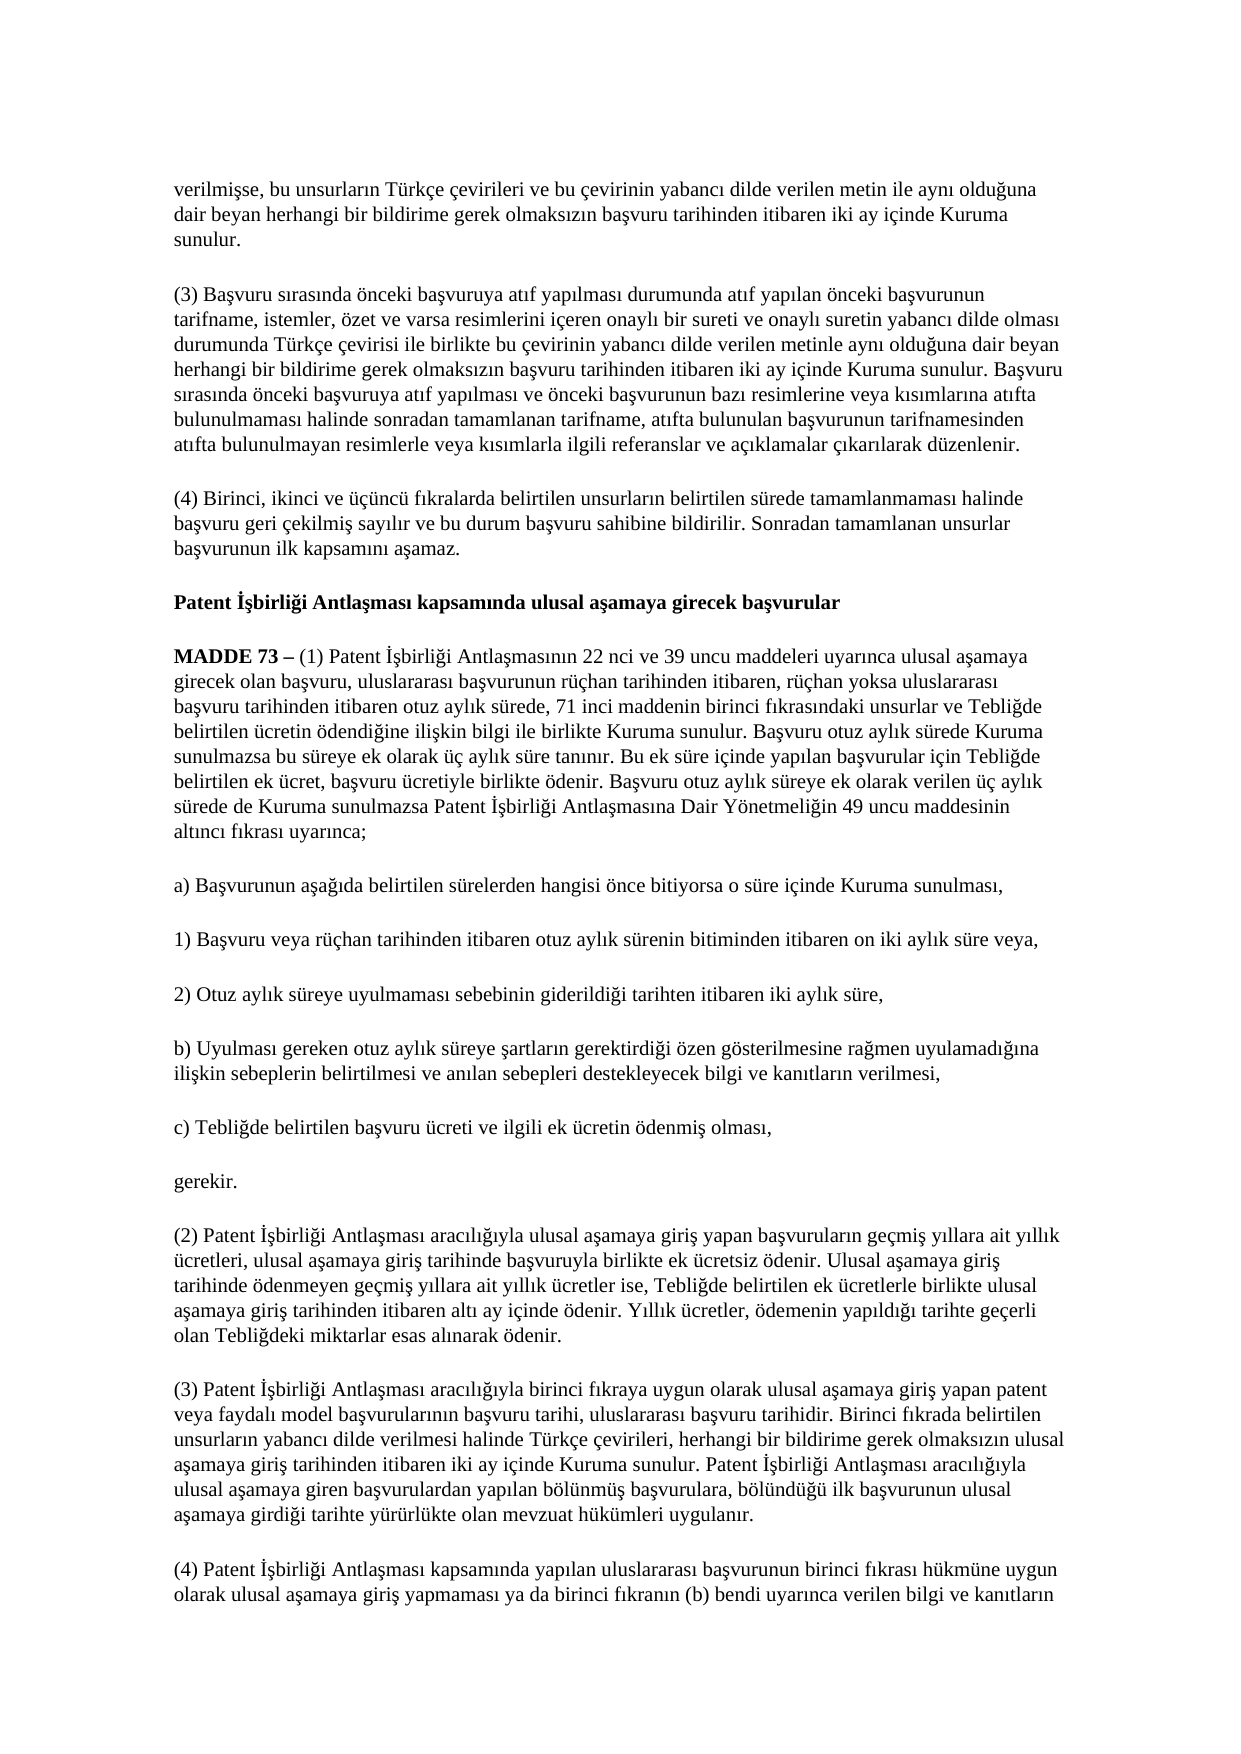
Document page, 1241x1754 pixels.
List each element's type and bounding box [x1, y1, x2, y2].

table_header [148, 148, 1093, 1606]
